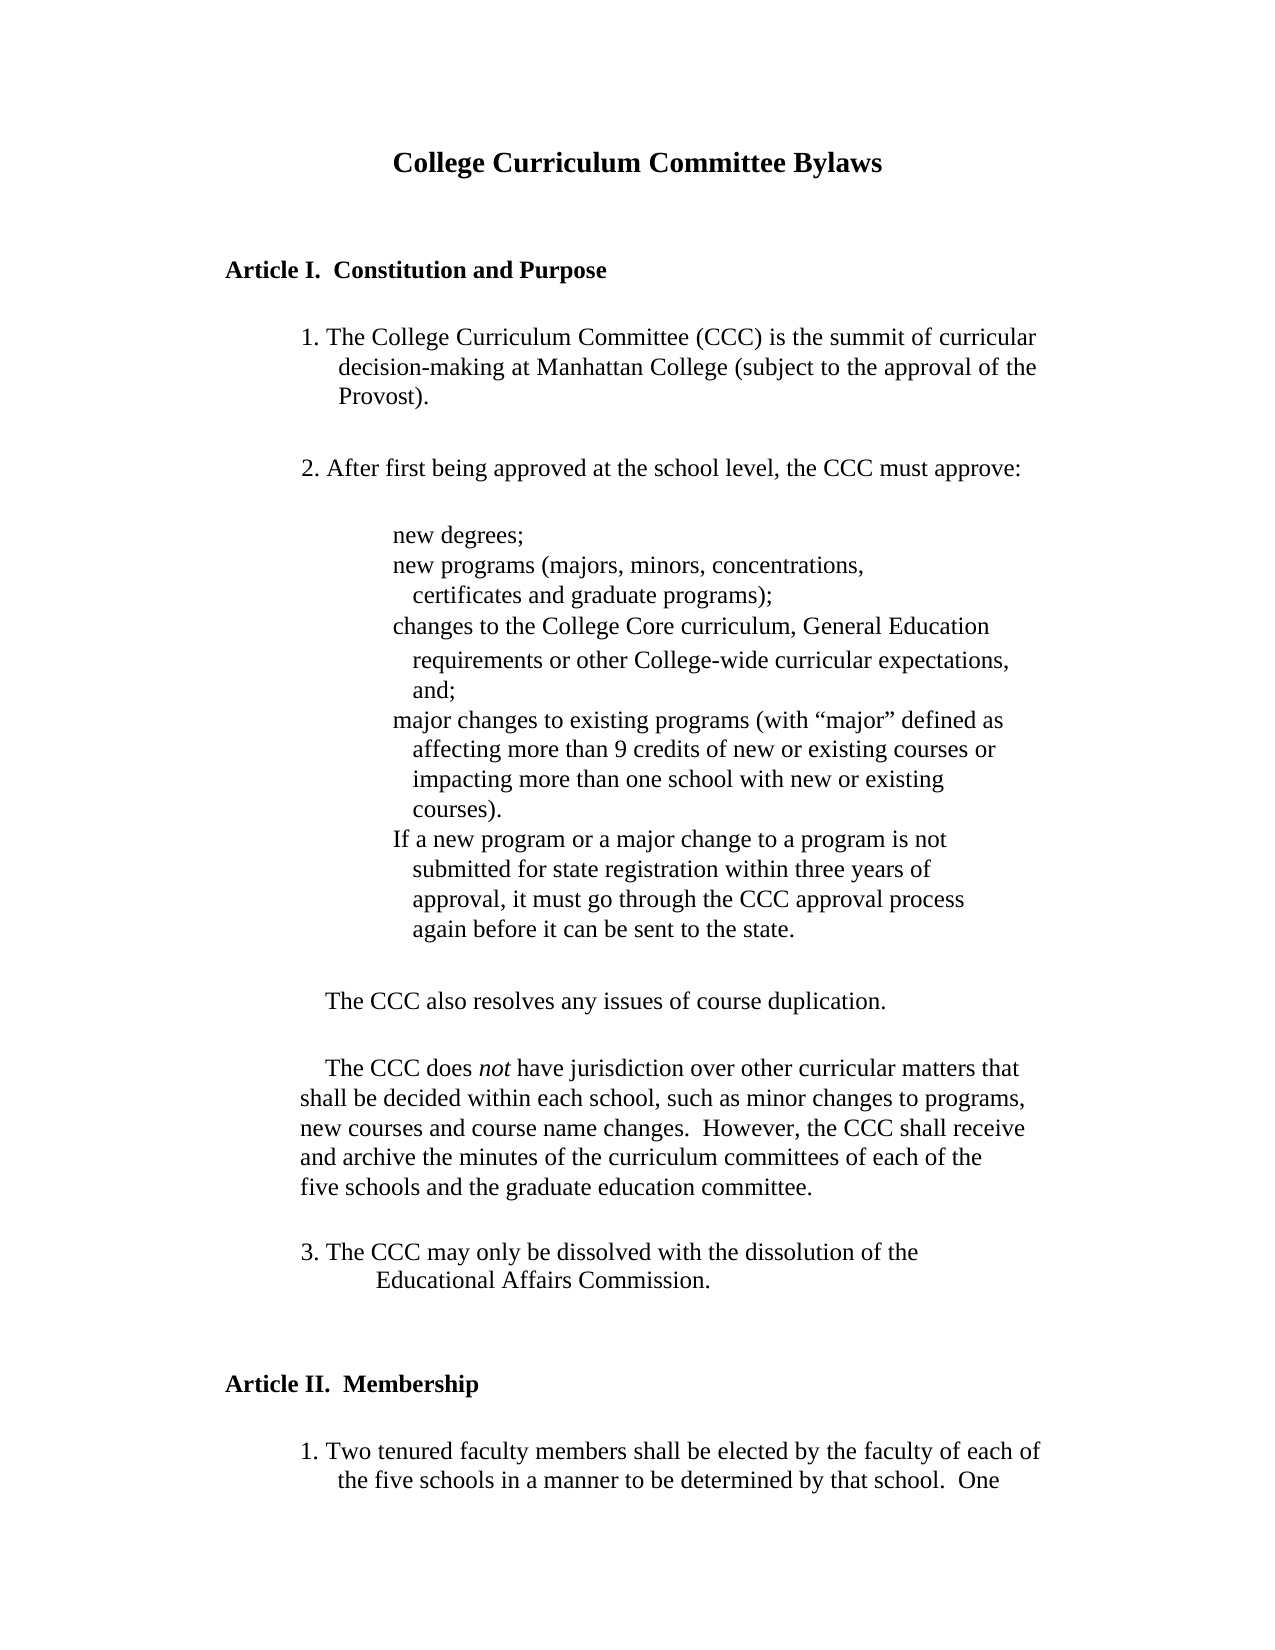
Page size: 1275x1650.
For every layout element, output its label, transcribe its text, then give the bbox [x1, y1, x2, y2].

text requirements or other College-wide curricular expectations, and; [412, 645, 1016, 703]
text 1. The College Curriculum Committee (CCC) is the summit of curricular decision-making at Manhattan College (subject to the approval of the Provost). [301, 322, 1037, 410]
text new degrees; [393, 520, 1098, 549]
text changes to the College Core curriculum, General Education [393, 611, 1098, 639]
text 3. The CCC may only be dissolved with the dissolution of the Educational Affairs Commission. [301, 1237, 1037, 1294]
text Article II. Membership [225, 1369, 1098, 1398]
text College Curriculum Committee Bylaws [392, 146, 1098, 179]
text The CCC does not have jurisdiction over other curricular matters that shall be decided within each school, such as minor changes to programs, new courses and course name changes. However, the CCC shall receive and archive the minutes of the curriculum committees of each of the five schools and the graduate education committee. [300, 1053, 1026, 1201]
text Article I. Constitution and Purpose [225, 255, 1098, 283]
text 2. After first being approved at the school level, the CCC must approve: [296, 453, 1027, 482]
text The CCC also resolves any issues of course duplication. [325, 986, 1098, 1015]
text If a new program or a major change to a program is not submitted for state registration within three years of approval, it must go through the CCC approval process again before it can be sent to the state. [393, 824, 1010, 943]
text major changes to existing programs (with “major” defined as affecting more than 9 credits of new or existing courses or impacting more than one school with new or existing courses). [393, 705, 1010, 823]
text new programs (majors, minors, concentrations, certificates and graduate programs); [393, 551, 963, 609]
text 1. Two tenured faculty members shall be elected by the faculty of each of the five schools in a manner to be determined by that school. One [300, 1436, 1042, 1494]
